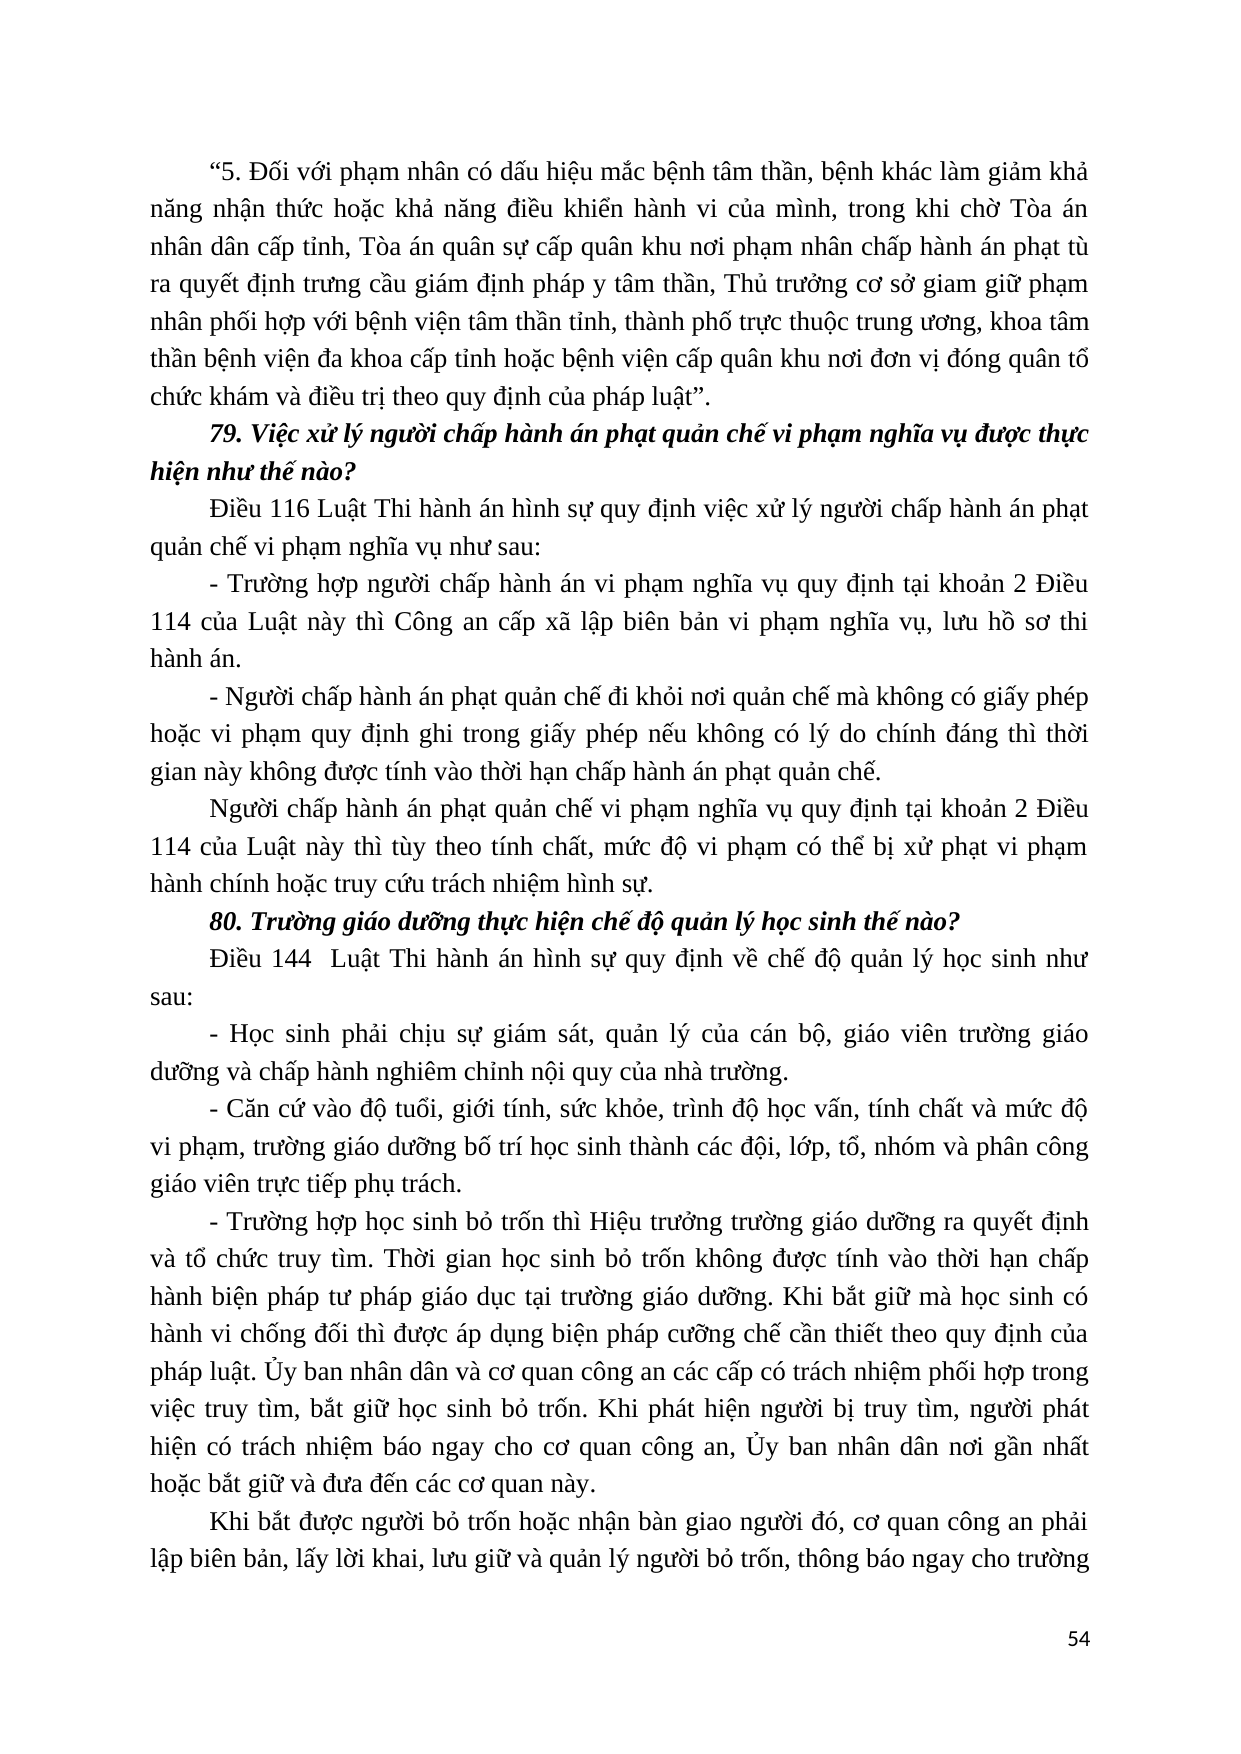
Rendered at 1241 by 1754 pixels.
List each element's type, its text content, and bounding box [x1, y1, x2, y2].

text - Trường hợp học sinh bỏ trốn thì Hiệu trưởng trường giáo dưỡng ra quyết định và tổ chức truy tìm. Thời gian học sinh bỏ trốn không được tính vào thời hạn chấp hành biện pháp tư pháp giáo dục tại trường giáo dưỡng. Khi bắt giữ mà học sinh có hành vi chống đối thì được áp dụng biện pháp cưỡng chế cần thiết theo quy định của pháp luật. Ủy ban nhân dân và cơ quan công an các cấp có trách nhiệm phối hợp trong việc truy tìm, bắt giữ học sinh bỏ trốn. Khi phát hiện người bị truy tìm, người phát hiện có trách nhiệm báo ngay cho cơ quan công an, Ủy ban nhân dân nơi gần nhất hoặc bắt giữ và đưa đến các cơ quan này. [150, 1200, 1090, 1500]
text Điều 144 Luật Thi hành án hình sự quy định về chế độ quản lý học sinh như sau: [150, 937, 1090, 1012]
text - Học sinh phải chịu sự giám sát, quản lý của cán bộ, giáo viên trường giáo dưỡng và chấp hành nghiêm chỉnh nội quy của nhà trường. [150, 1012, 1090, 1087]
text - Người chấp hành án phạt quản chế đi khỏi nơi quản chế mà không có giấy phép hoặc vi phạm quy định ghi trong giấy phép nếu không có lý do chính đáng thì thời gian này không được tính vào thời hạn chấp hành án phạt quản chế. [150, 675, 1090, 787]
text Người chấp hành án phạt quản chế vi phạm nghĩa vụ quy định tại khoản 2 Điều 114 của Luật này thì tùy theo tính chất, mức độ vi phạm có thể bị xử phạt vi phạm hành chính hoặc truy cứu trách nhiệm hình sự. [150, 787, 1090, 900]
text - Trường hợp người chấp hành án vi phạm nghĩa vụ quy định tại khoản 2 Điều 114 của Luật này thì Công an cấp xã lập biên bản vi phạm nghĩa vụ, lưu hồ sơ thi hành án. [150, 562, 1090, 675]
text 80. Trường giáo dưỡng thực hiện chế độ quản lý học sinh thế nào? [150, 900, 1090, 937]
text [150, 1500, 1090, 1575]
text - Căn cứ vào độ tuổi, giới tính, sức khỏe, trình độ học vấn, tính chất và mức độ vi phạm, trường giáo dưỡng bố trí học sinh thành các đội, lớp, tổ, nhóm và phân công giáo viên trực tiếp phụ trách. [150, 1087, 1090, 1200]
text “5. Đối với phạm nhân có dấu hiệu mắc bệnh tâm thần, bệnh khác làm giảm khả năng nhận thức hoặc khả năng điều khiển hành vi của mình, trong khi chờ Tòa án nhân dân cấp tỉnh, Tòa án quân sự cấp quân khu nơi phạm nhân chấp hành án phạt tù ra quyết định trưng cầu giám định pháp y tâm thần, Thủ trưởng cơ sở giam giữ phạm nhân phối hợp với bệnh viện tâm thần tỉnh, thành phố trực thuộc trung ương, khoa tâm thần bệnh viện đa khoa cấp tỉnh hoặc bệnh viện cấp quân khu nơi đơn vị đóng quân tổ chức khám và điều trị theo quy định của pháp luật”. [150, 150, 1090, 412]
text Điều 116 Luật Thi hành án hình sự quy định việc xử lý người chấp hành án phạt quản chế vi phạm nghĩa vụ như sau: [150, 487, 1090, 562]
text 79. Việc xử lý người chấp hành án phạt quản chế vi phạm nghĩa vụ được thực hiện như thế nào? [150, 412, 1090, 487]
